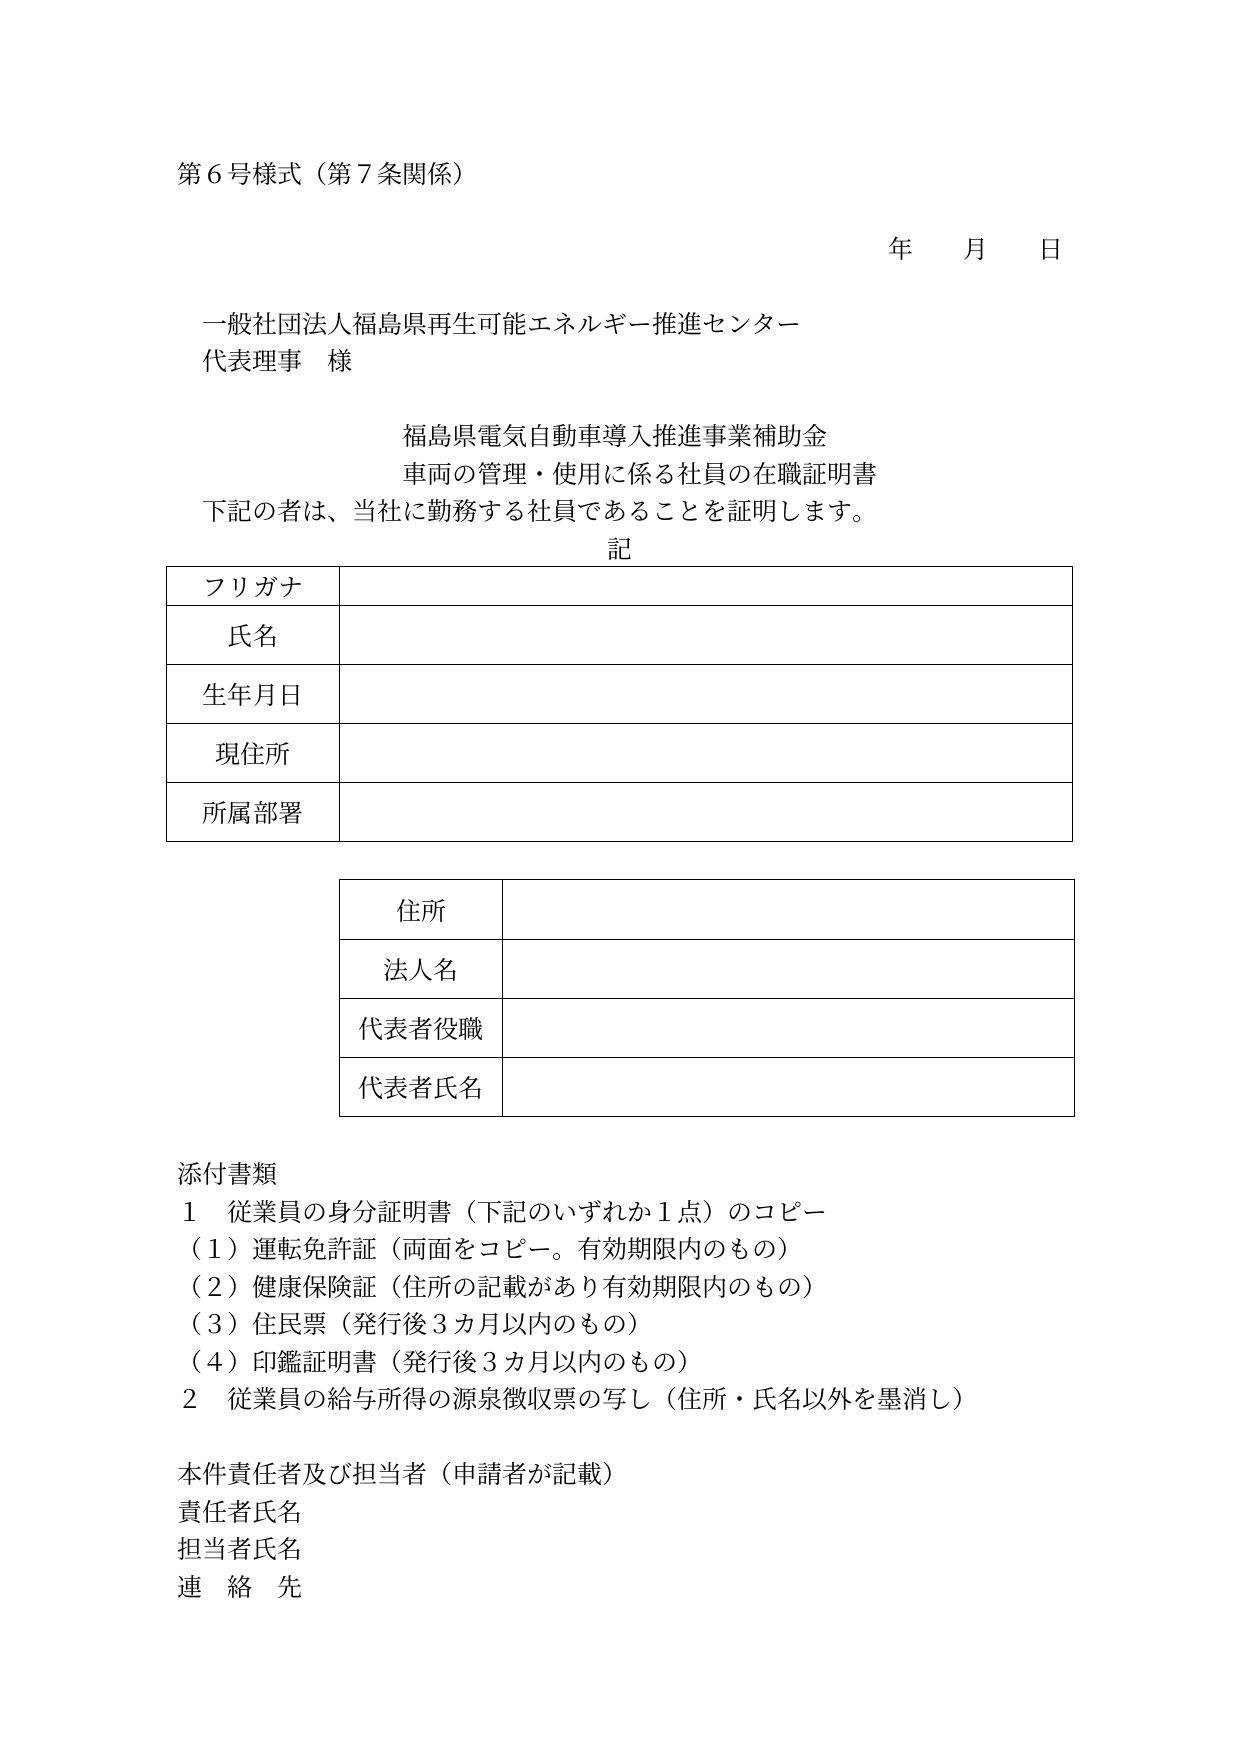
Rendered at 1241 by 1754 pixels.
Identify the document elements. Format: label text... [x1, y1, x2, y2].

table_cell 代表者氏名 [340, 1058, 502, 1116]
table_cell 生年月日 [167, 665, 339, 723]
table_cell 所属部署 [167, 783, 339, 841]
text 下記の者は、当社に勤務する社員であることを証明します。 [177, 491, 1063, 528]
text ２ 従業員の給与所得の源泉徴収票の写し（住所・氏名以外を墨消し） [177, 1379, 1063, 1417]
text 添付書類 [177, 1154, 1063, 1192]
table_cell [340, 606, 1072, 664]
text 代表理事 様 [177, 341, 1063, 378]
text 車両の管理・使用に係る社員の在職証明書 [177, 453, 1063, 491]
text （４）印鑑証明書（発行後３カ月以内のもの） [177, 1342, 1063, 1379]
text （３）住民票（発行後３カ月以内のもの） [177, 1304, 1063, 1342]
text １ 従業員の身分証明書（下記のいずれか１点）のコピー [177, 1192, 1063, 1229]
text 本件責任者及び担当者（申請者が記載） [177, 1454, 1063, 1492]
table_cell [503, 940, 1074, 997]
table_cell 氏名 [167, 606, 339, 664]
table_cell [340, 783, 1072, 841]
text 年 月 日 [177, 228, 1063, 266]
table_header [340, 567, 1072, 604]
table_header [503, 880, 1074, 938]
text 第６号様式（第７条関係） [177, 153, 1107, 191]
text 担当者氏名 [177, 1529, 1063, 1567]
table_header 住所 [340, 880, 502, 938]
text 福島県電気自動車導入推進事業補助金 [177, 416, 1063, 453]
table_header フリガナ [167, 567, 339, 604]
text （１）運転免許証（両面をコピー。有効期限内のもの） [177, 1229, 1063, 1267]
table_cell [503, 1058, 1074, 1116]
table_cell 法人名 [340, 940, 502, 997]
text （２）健康保険証（住所の記載があり有効期限内のもの） [177, 1267, 1063, 1304]
text 責任者氏名 [177, 1492, 1063, 1529]
text 記 [177, 528, 1063, 566]
table_cell 現住所 [167, 724, 339, 782]
table_cell 代表者役職 [340, 999, 502, 1057]
table_cell [340, 724, 1072, 782]
text 連 絡 先 [177, 1567, 1063, 1604]
text 一般社団法人福島県再生可能エネルギー推進センター [177, 303, 1063, 341]
table_cell [503, 999, 1074, 1057]
table_cell [340, 665, 1072, 723]
